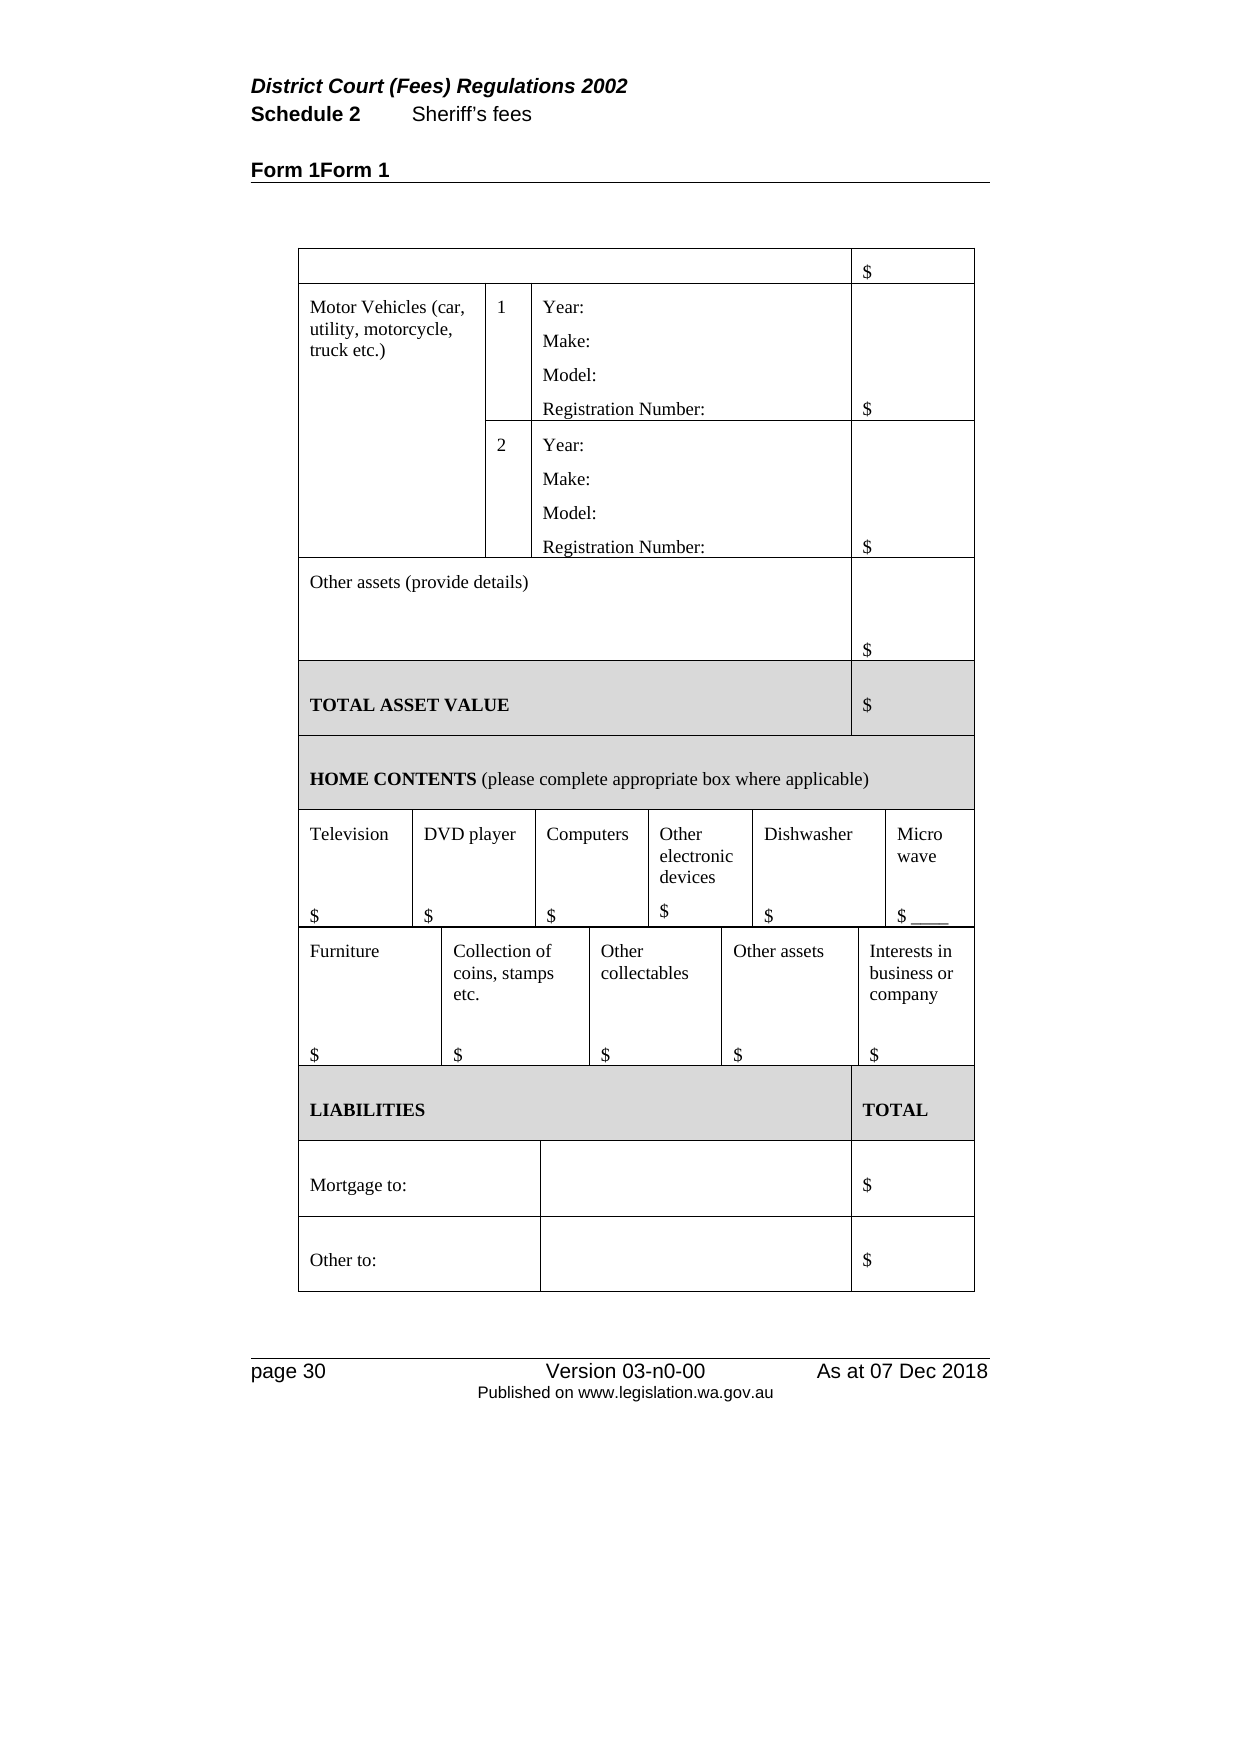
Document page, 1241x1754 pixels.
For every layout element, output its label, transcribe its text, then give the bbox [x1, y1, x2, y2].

table_cell Other assets (provide details) [299, 558, 851, 660]
table_cell $ [852, 421, 974, 557]
table_cell Other assets $ [722, 928, 858, 1065]
table_cell Dishwasher $ [753, 810, 885, 926]
table_cell $ [852, 284, 974, 420]
table_cell Year: Make: Model: Registration Number: [532, 284, 851, 420]
table_cell $ [852, 1217, 974, 1291]
table_cell $ [852, 249, 974, 283]
table_cell Other collectables $ [590, 928, 721, 1065]
table_cell HOME CONTENTS (please complete appropriate box where applicable) [299, 736, 974, 809]
table_cell LIABILITIES [299, 1066, 851, 1140]
table_cell Mortgage to: [299, 1141, 540, 1216]
table_cell DVD player $ [413, 810, 535, 926]
table_cell $ [852, 661, 974, 735]
table_cell Interests in business or company $ [859, 928, 974, 1065]
table_cell $ [852, 1141, 974, 1216]
table_cell 1 [486, 284, 531, 420]
table_cell Other electronic devices $ [649, 810, 752, 926]
table_cell TOTAL [852, 1066, 974, 1140]
table_cell Year: Make: Model: Registration Number: [532, 421, 851, 557]
table_cell [541, 1217, 851, 1291]
table_cell Collection of coins, stamps etc. $ [442, 928, 589, 1065]
table_cell $ [852, 558, 974, 660]
table_cell Computers $ [536, 810, 648, 926]
table_cell Furniture $ [299, 928, 441, 1065]
table_cell TOTAL ASSET VALUE [299, 661, 851, 735]
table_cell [299, 249, 851, 283]
table_cell Micro wave $ ____ [886, 810, 974, 926]
table_cell [541, 1141, 851, 1216]
table_cell 2 [486, 421, 531, 557]
table_cell Motor Vehicles (car, utility, motorcycle, truck etc.) [299, 284, 485, 557]
table_cell Television $ [299, 810, 412, 926]
table_cell Other to: [299, 1217, 540, 1291]
